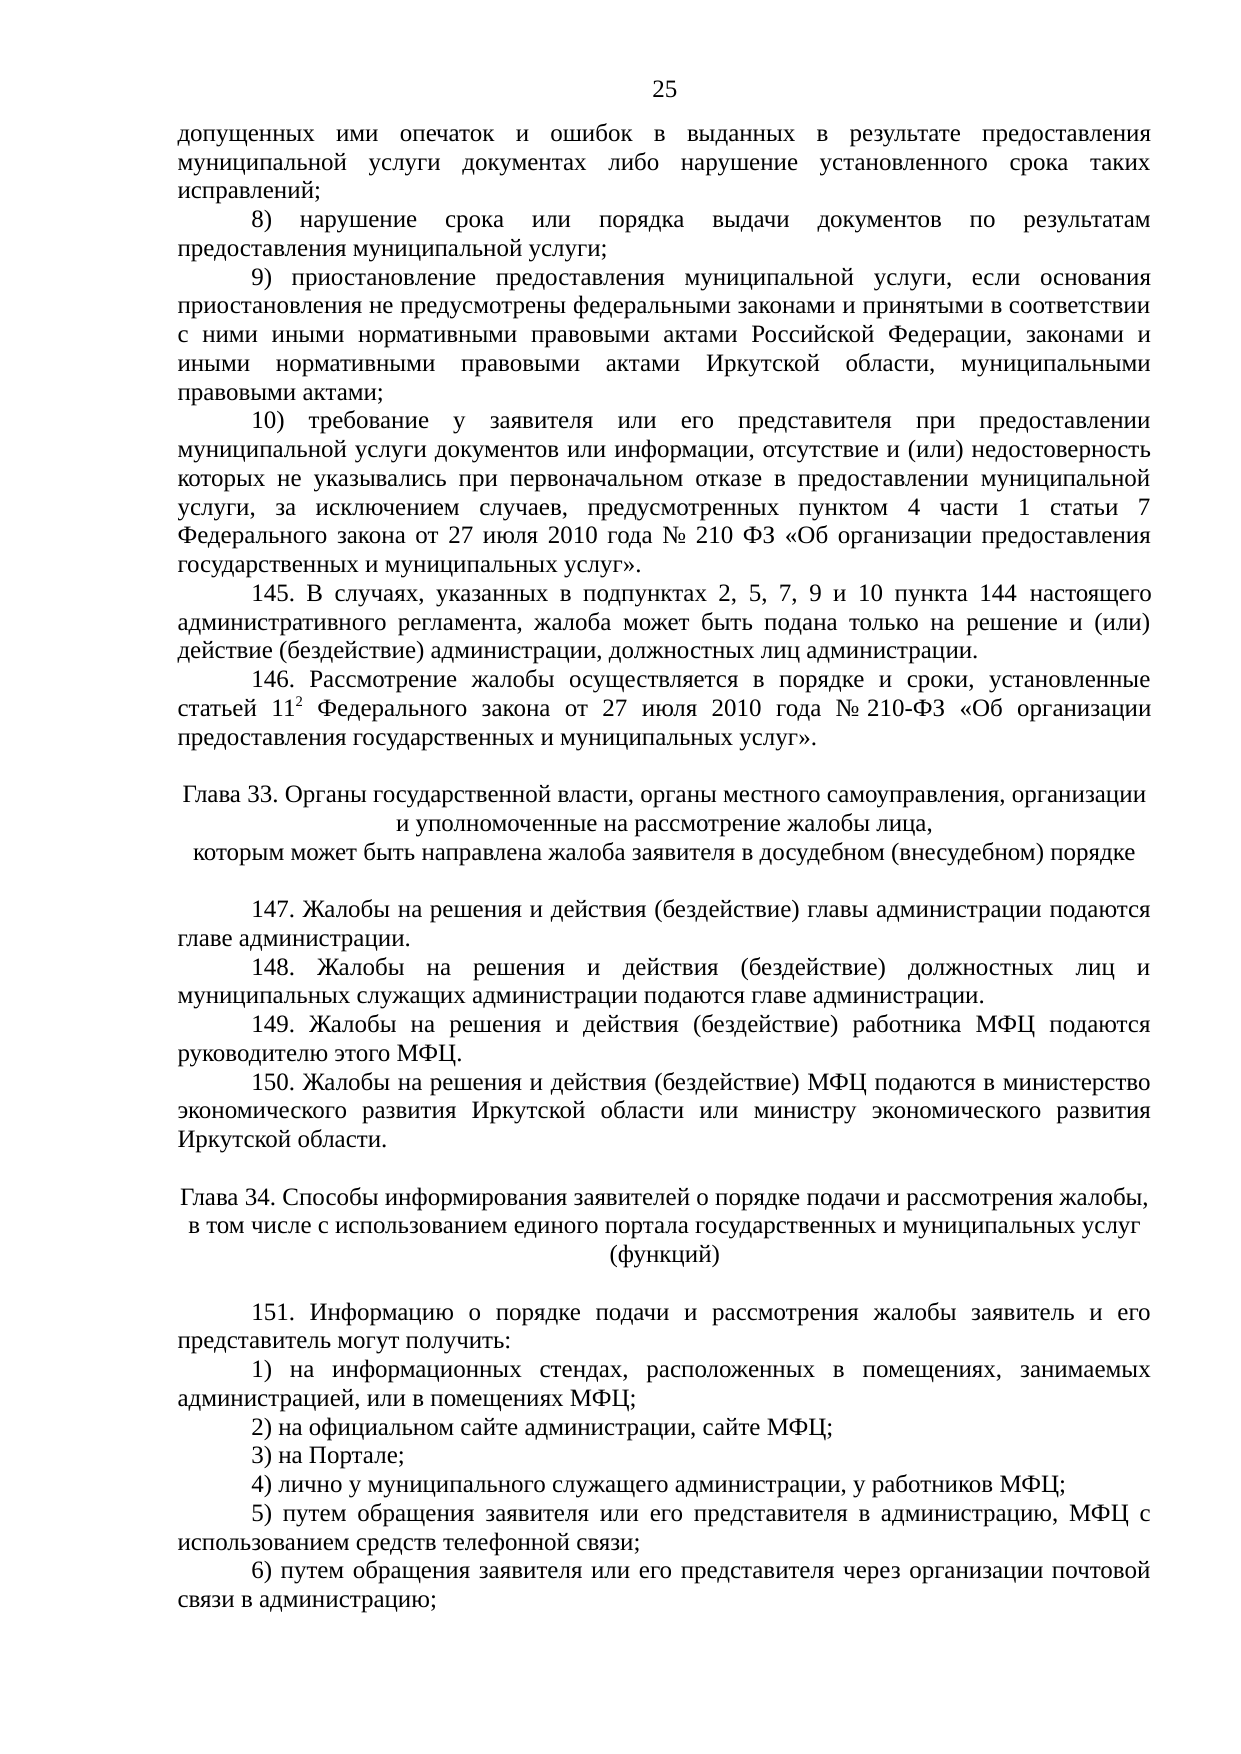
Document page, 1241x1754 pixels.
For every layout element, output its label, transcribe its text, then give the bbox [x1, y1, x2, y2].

text 10) требование у заявителя или его представителя при предоставлении муниципальной услуги документов или информации, отсутствие и (или) недостоверность которых не указывались при первоначальном отказе в предоставлении муниципальной услуги, за исключением случаев, предусмотренных пунктом 4 части 1 статьи 7 Федерального закона от 27 июля 2010 года № 210 ФЗ «Об организации предоставления государственных и муниципальных услуг». [177, 406, 1152, 578]
text 2) на официальном сайте администрации, сайте МФЦ; [177, 1412, 1152, 1441]
text 6) путем обращения заявителя или его представителя через организации почтовой связи в администрацию; [177, 1556, 1152, 1613]
text 9) приостановление предоставления муниципальной услуги, если основания приостановления не предусмотрены федеральными законами и принятыми в соответствии с ними иными нормативными правовыми актами Российской Федерации, законами и иными нормативными правовыми актами Иркутской области, муниципальными правовыми актами; [177, 262, 1152, 406]
text которым может быть направлена жалоба заявителя в досудебном (внесудебном) порядке [177, 837, 1152, 866]
text Глава 34. Способы информирования заявителей о порядке подачи и рассмотрения жалобы, в том числе с использованием единого портала государственных и муниципальных услуг (функций) [177, 1182, 1152, 1268]
text 3) на Портале; [177, 1441, 1152, 1469]
text 145. В случаях, указанных в подпунктах 2, 5, 7, 9 и 10 пункта 144 настоящего административного регламента, жалоба может быть подана только на решение и (или) действие (бездействие) администрации, должностных лиц администрации. [177, 578, 1152, 664]
text 4) лично у муниципального служащего администрации, у работников МФЦ; [177, 1469, 1152, 1498]
text 151. Информацию о порядке подачи и рассмотрения жалобы заявитель и его представитель могут получить: [177, 1297, 1152, 1354]
text Глава 33. Органы государственной власти, органы местного самоуправления, организации и уполномоченные на рассмотрение жалобы лица, [177, 779, 1152, 837]
text 150. Жалобы на решения и действия (бездействие) МФЦ подаются в министерство экономического развития Иркутской области или министру экономического развития Иркутской области. [177, 1067, 1152, 1153]
text 5) путем обращения заявителя или его представителя в администрацию, МФЦ с использованием средств телефонной связи; [177, 1498, 1152, 1556]
text 149. Жалобы на решения и действия (бездействие) работника МФЦ подаются руководителю этого МФЦ. [177, 1009, 1152, 1067]
text 8) нарушение срока или порядка выдачи документов по результатам предоставления муниципальной услуги; [177, 204, 1152, 262]
text 146. Рассмотрение жалобы осуществляется в порядке и сроки, установленные статьей 112 Федерального закона от 27 июля 2010 года № 210-ФЗ «Об организации предоставления государственных и муниципальных услуг». [177, 664, 1152, 751]
text 147. Жалобы на решения и действия (бездействие) главы администрации подаются главе администрации. [177, 894, 1152, 952]
text 148. Жалобы на решения и действия (бездействие) должностных лиц и муниципальных служащих администрации подаются главе администрации. [177, 952, 1152, 1009]
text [177, 118, 1152, 204]
text 1) на информационных стендах, расположенных в помещениях, занимаемых администрацией, или в помещениях МФЦ; [177, 1354, 1152, 1412]
